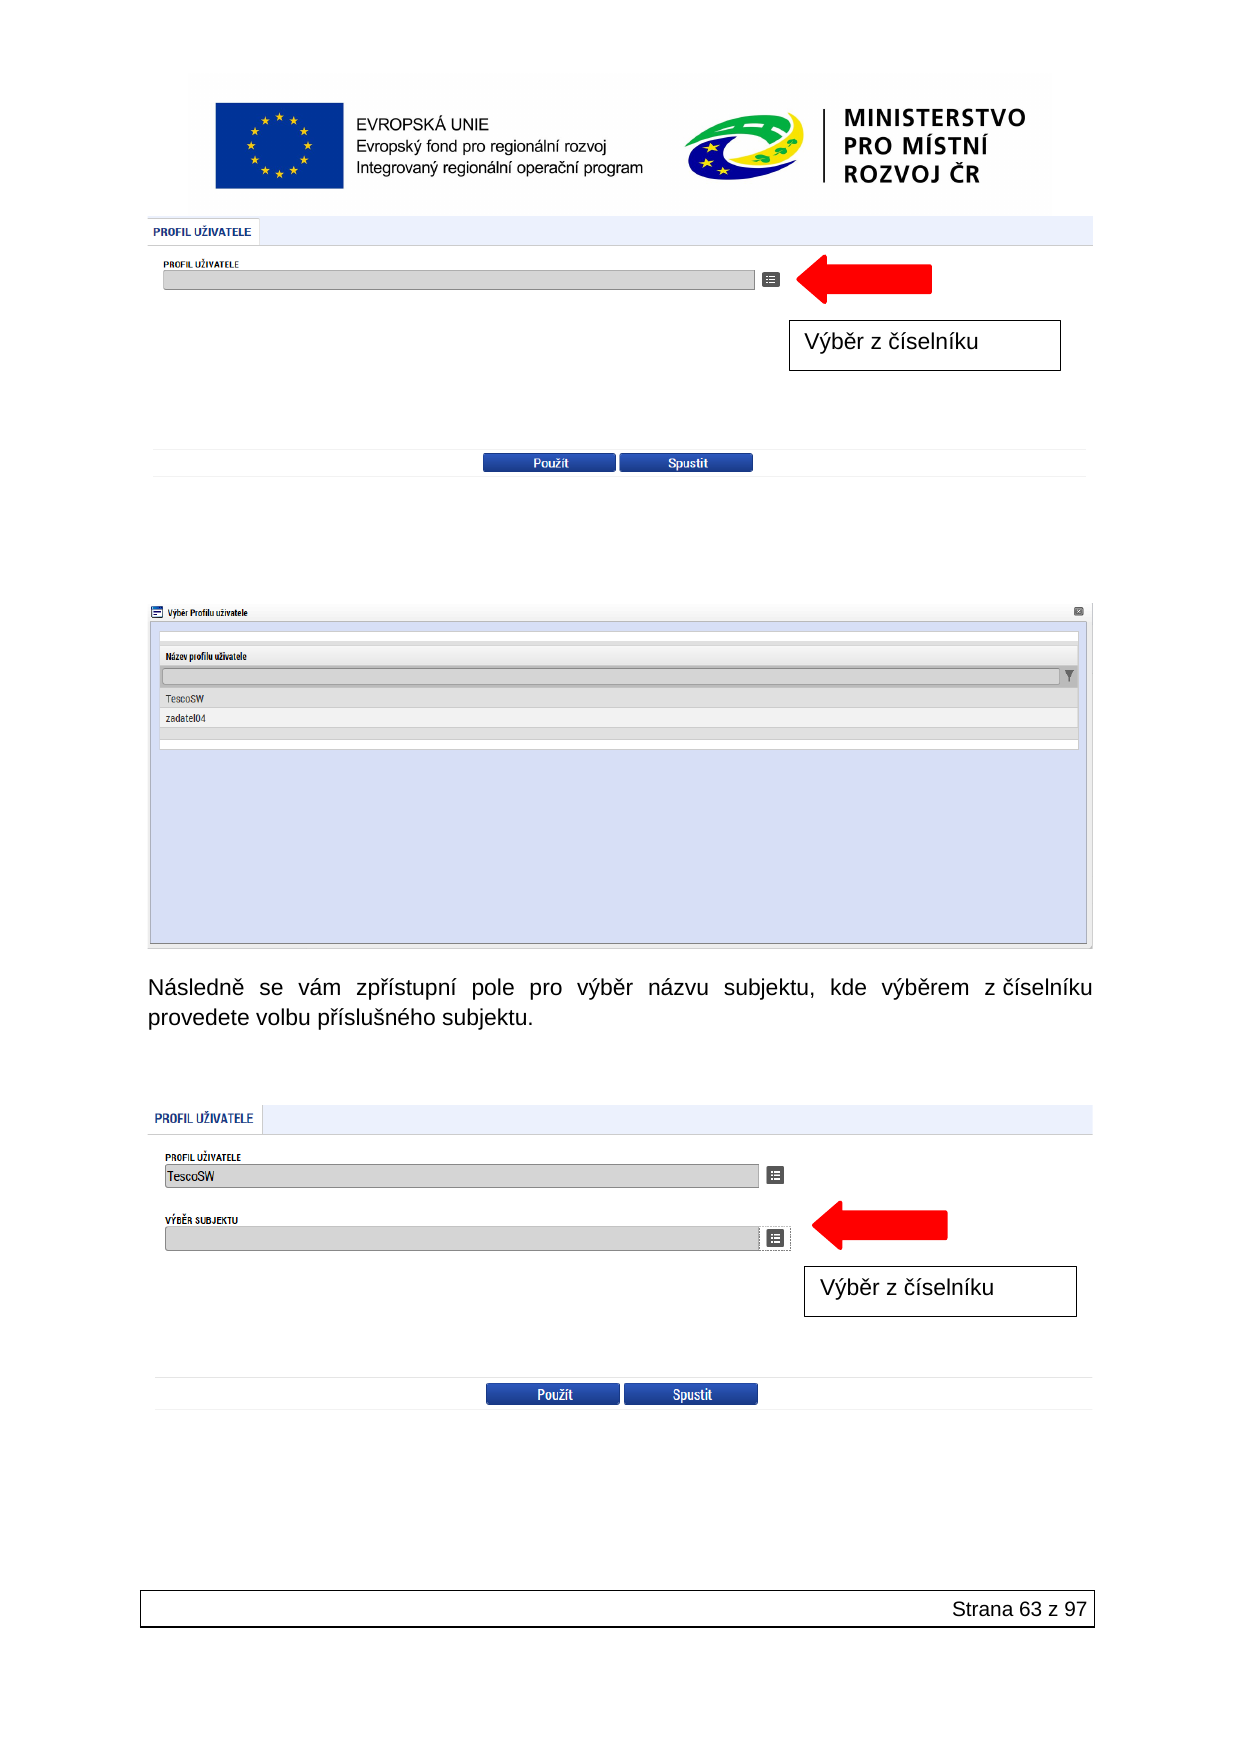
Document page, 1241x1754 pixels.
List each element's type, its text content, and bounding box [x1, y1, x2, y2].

text Následně se vám zpřístupní pole pro výběr názvu subjektu, kde výběrem z číselníku provedete volbu příslušného subjektu. [148, 973, 1093, 1030]
picture [147, 73, 1093, 528]
picture [147, 603, 1093, 949]
picture [147, 1105, 1093, 1427]
